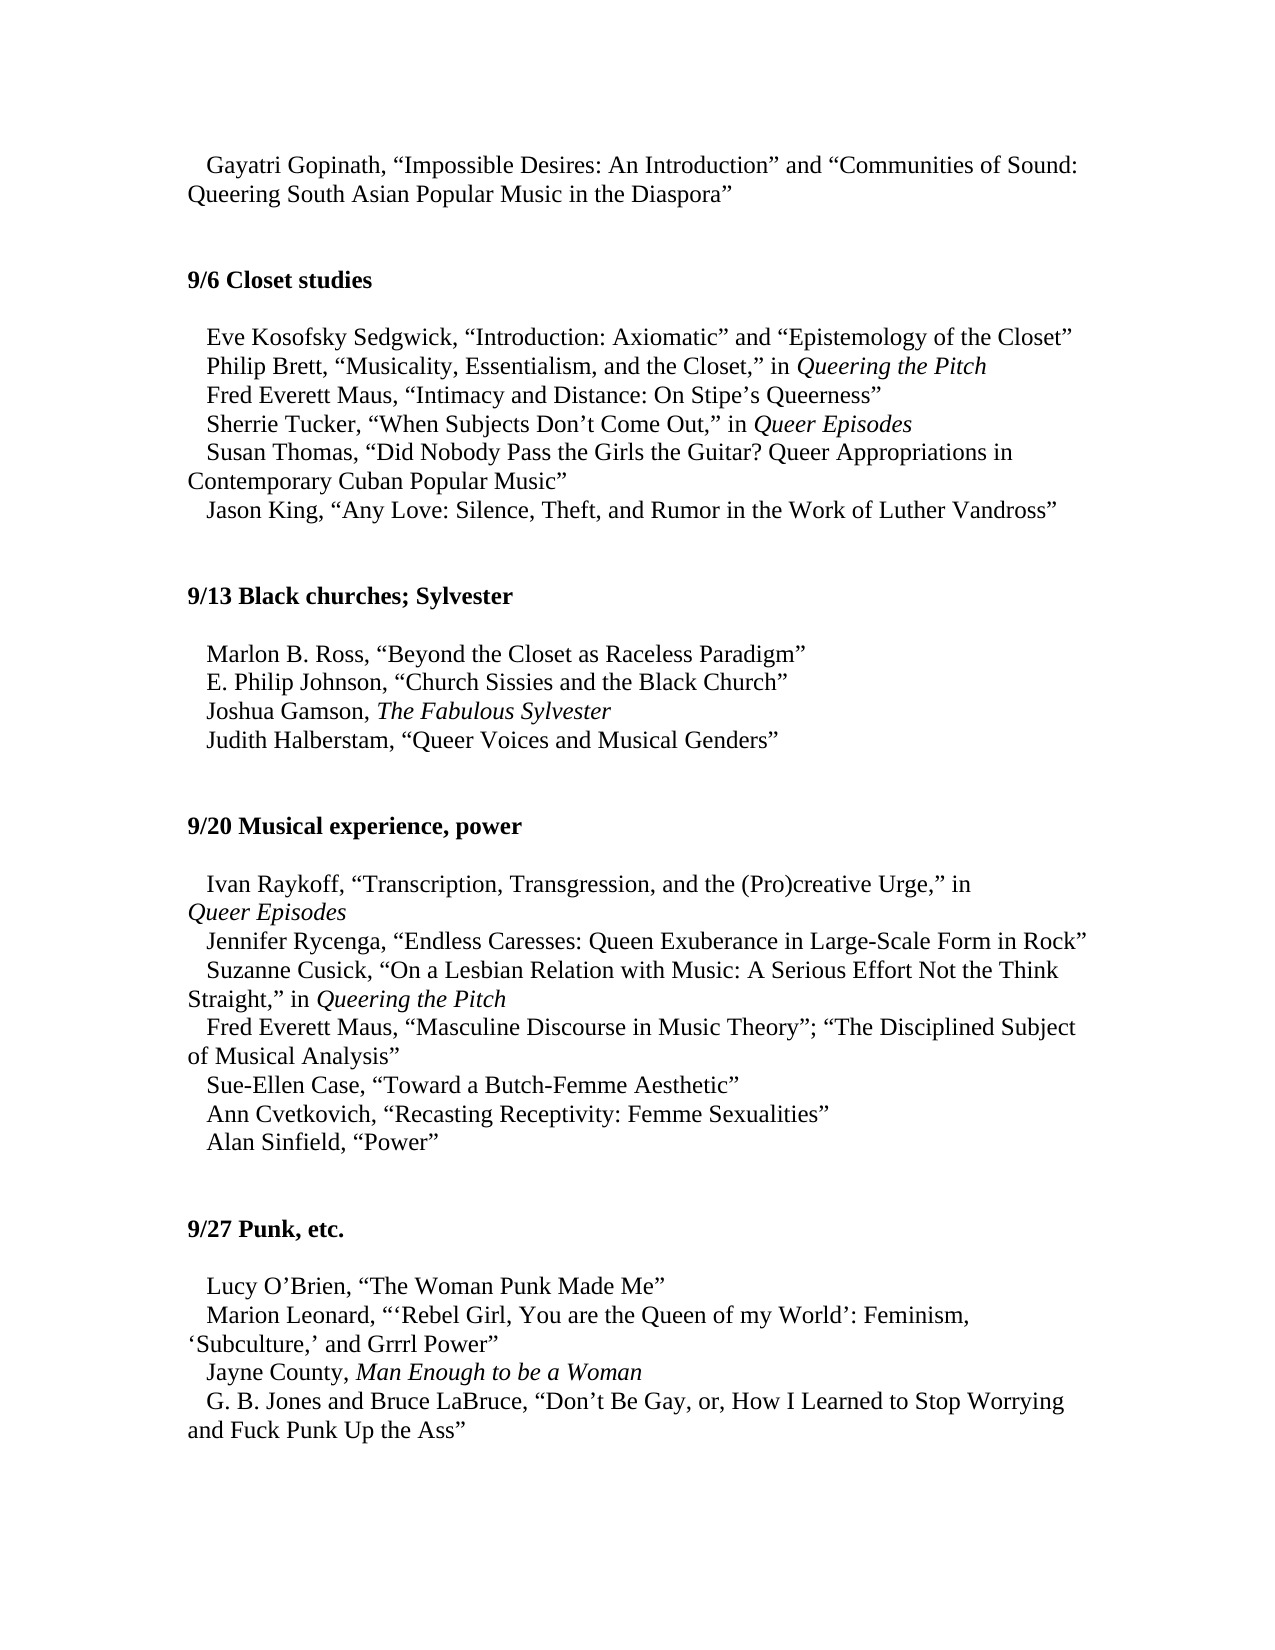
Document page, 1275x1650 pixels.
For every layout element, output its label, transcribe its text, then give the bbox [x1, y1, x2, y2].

text Queer Episodes [187, 897, 1087, 926]
text Fred Everett Maus, “Intimacy and Distance: On Stipe’s Queerness” [187, 380, 1087, 409]
text Eve Kosofsky Sedgwick, “Introduction: Axiomatic” and “Epistemology of the Closet” [187, 322, 1087, 351]
text Ann Cvetkovich, “Recasting Receptivity: Femme Sexualities” [187, 1099, 1087, 1127]
text Ivan Raykoff, “Transcription, Transgression, and the (Pro)creative Urge,” in [187, 869, 1087, 897]
text Joshua Gamson, The Fabulous Sylvester [187, 696, 1087, 725]
text Philip Brett, “Musicality, Essentialism, and the Closet,” in Queering the Pitch [187, 351, 1087, 380]
text Sherrie Tucker, “When Subjects Don’t Come Out,” in Queer Episodes [187, 409, 1087, 437]
text E. Philip Johnson, “Church Sissies and the Black Church” [187, 667, 1087, 696]
text Judith Halberstam, “Queer Voices and Musical Genders” [187, 725, 1087, 754]
text Sue-Ellen Case, “Toward a Butch-Femme Aesthetic” [187, 1070, 1087, 1099]
text 9/27 Punk, etc. [187, 1214, 1087, 1242]
text G. B. Jones and Bruce LaBruce, “Don’t Be Gay, or, How I Learned to Stop Worrying and Fuck Punk Up the Ass” [187, 1386, 1087, 1444]
text Alan Sinfield, “Power” [187, 1127, 1087, 1156]
text Susan Thomas, “Did Nobody Pass the Girls the Guitar? Queer Appropriations in Contemporary Cuban Popular Music” [187, 437, 1087, 495]
text Fred Everett Maus, “Masculine Discourse in Music Theory”; “The Disciplined Subject of Musical Analysis” [187, 1012, 1087, 1070]
text Marion Leonard, “‘Rebel Girl, You are the Queen of my World’: Feminism, ‘Subculture,’ and Grrrl Power” [187, 1300, 1087, 1357]
text Suzanne Cusick, “On a Lesbian Relation with Music: A Serious Effort Not the Think Straight,” in Queering the Pitch [187, 955, 1087, 1012]
text Lucy O’Brien, “The Woman Punk Made Me” [187, 1271, 1087, 1300]
text 9/20 Musical experience, power [187, 811, 1087, 840]
text Jayne County, Man Enough to be a Woman [187, 1357, 1087, 1386]
text 9/13 Black churches; Sylvester [187, 581, 1087, 610]
text 9/6 Closet studies [187, 265, 1087, 294]
text Jason King, “Any Love: Silence, Theft, and Rumor in the Work of Luther Vandross” [187, 495, 1087, 524]
text Marlon B. Ross, “Beyond the Closet as Raceless Paradigm” [187, 639, 1087, 667]
text Jennifer Rycenga, “Endless Caresses: Queen Exuberance in Large-Scale Form in Rock” [187, 926, 1087, 955]
text Gayatri Gopinath, “Impossible Desires: An Introduction” and “Communities of Sound: Queering South Asian Popular Music in the Diaspora” [187, 150, 1087, 207]
